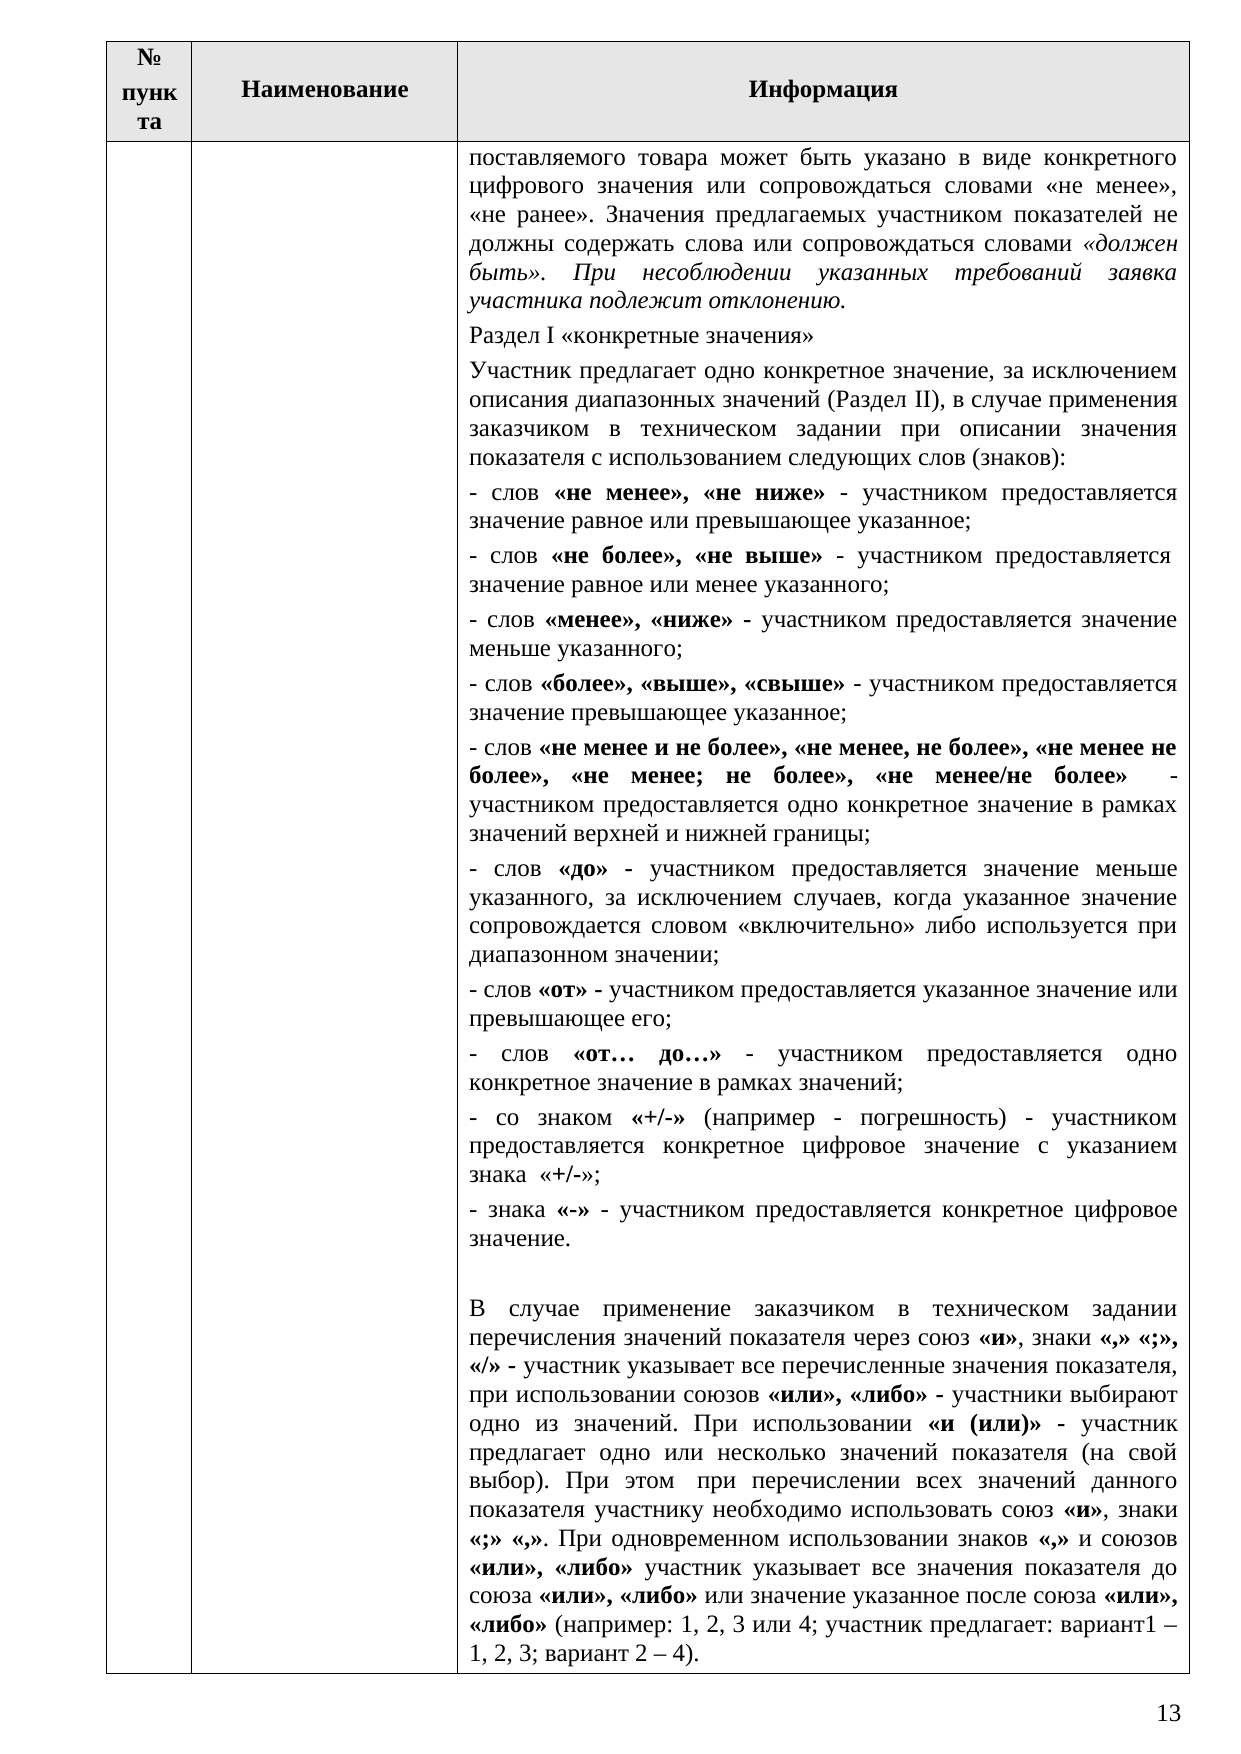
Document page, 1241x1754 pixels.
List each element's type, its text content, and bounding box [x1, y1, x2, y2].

table_header № пункта [107, 42, 191, 141]
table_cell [192, 142, 457, 1673]
table_header Информация [458, 42, 1189, 141]
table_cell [458, 142, 1189, 1673]
table_header Наименование [192, 42, 457, 141]
table_cell [107, 142, 191, 1673]
